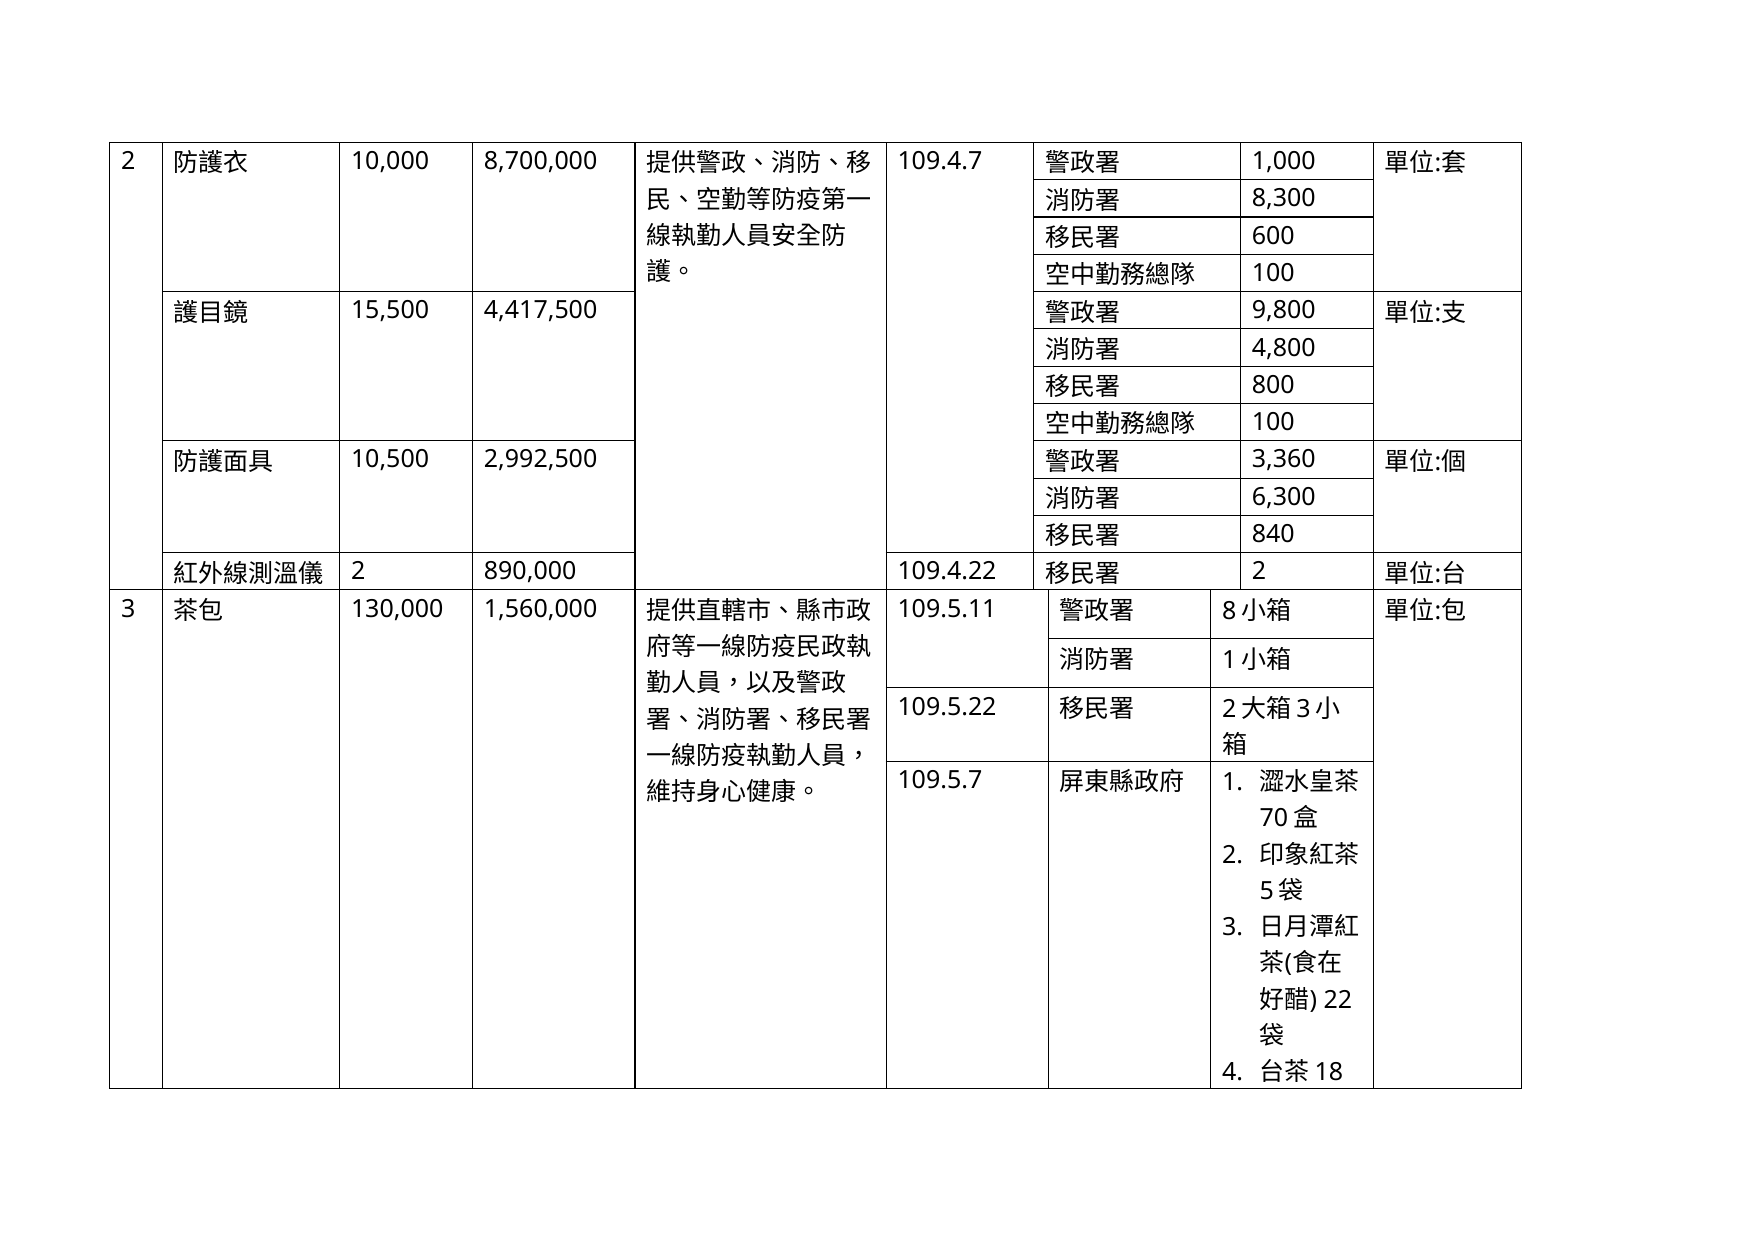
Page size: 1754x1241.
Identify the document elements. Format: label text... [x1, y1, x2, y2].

table_cell 4,417,500 [473, 292, 634, 440]
table_cell 800 [1241, 367, 1373, 403]
table_cell 1小箱 [1211, 639, 1373, 687]
table_cell 109.4.22 [887, 553, 1033, 589]
table_cell 2 [110, 143, 162, 589]
table_cell 100 [1241, 404, 1373, 440]
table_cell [1211, 762, 1373, 1088]
table_cell 屏東縣政府 [1049, 762, 1210, 1088]
table_cell 單位:個 [1374, 441, 1521, 552]
table_cell 109.4.7 [887, 143, 1033, 552]
table_cell 提供警政、消防、移民、空勤等防疫第一線執勤人員安全防護。 [636, 143, 886, 589]
table_cell 4,800 [1241, 329, 1373, 366]
table_cell 840 [1241, 516, 1373, 552]
table_cell 100 [1241, 255, 1373, 291]
table_cell 護目鏡 [163, 292, 339, 440]
table_cell 8,700,000 [473, 143, 634, 291]
table_cell 6,300 [1241, 479, 1373, 515]
table_cell 警政署 [1034, 292, 1240, 328]
table_cell 2 [1241, 553, 1373, 589]
table_cell 消防署 [1034, 479, 1240, 515]
table_cell 防護面具 [163, 441, 339, 552]
table_cell 單位:包 [1374, 590, 1521, 1088]
table_cell 600 [1241, 218, 1373, 254]
table_cell 消防署 [1034, 329, 1240, 366]
table_cell 單位:支 [1374, 292, 1521, 440]
table_cell 9,800 [1241, 292, 1373, 328]
table_cell 警政署 [1034, 143, 1240, 179]
table_cell 890,000 [473, 553, 634, 589]
table_cell 109.5.11 [887, 590, 1048, 687]
table_cell 2 [340, 553, 472, 589]
table_cell 15,500 [340, 292, 472, 440]
table_cell 10,500 [340, 441, 472, 552]
table_cell 3 [110, 590, 162, 1088]
table_cell 移民署 [1034, 367, 1240, 403]
table_cell 防護衣 [163, 143, 339, 291]
table_cell 移民署 [1034, 516, 1240, 552]
table_cell 130,000 [340, 590, 472, 1088]
table_cell 提供直轄市、縣市政府等一線防疫民政執勤人員，以及警政署、消防署、移民署一線防疫執勤人員，維持身心健康。 [636, 590, 886, 1088]
table_cell 10,000 [340, 143, 472, 291]
table_cell 2,992,500 [473, 441, 634, 552]
table_cell 2大箱3小箱 [1211, 688, 1373, 761]
table_cell 空中勤務總隊 [1034, 404, 1240, 440]
table_cell 茶包 [163, 590, 339, 1088]
table_cell 單位:台 [1374, 553, 1521, 589]
table_cell 移民署 [1034, 553, 1240, 589]
table_cell 1,000 [1241, 143, 1373, 179]
table_cell 單位:套 [1374, 143, 1521, 291]
table_cell 移民署 [1049, 688, 1210, 761]
table_cell 消防署 [1034, 180, 1240, 216]
table_cell 1,560,000 [473, 590, 634, 1088]
table_cell 移民署 [1034, 218, 1240, 254]
table_cell 紅外線測溫儀 [163, 553, 339, 589]
table_cell 3,360 [1241, 441, 1373, 477]
table_cell 109.5.7 [887, 762, 1048, 1088]
table_cell 空中勤務總隊 [1034, 255, 1240, 291]
table_cell 8小箱 [1211, 590, 1373, 638]
table_cell 消防署 [1049, 639, 1210, 687]
table_cell 警政署 [1049, 590, 1210, 638]
table_cell 109.5.22 [887, 688, 1048, 761]
table_cell 警政署 [1034, 441, 1240, 477]
table_cell 8,300 [1241, 180, 1373, 216]
